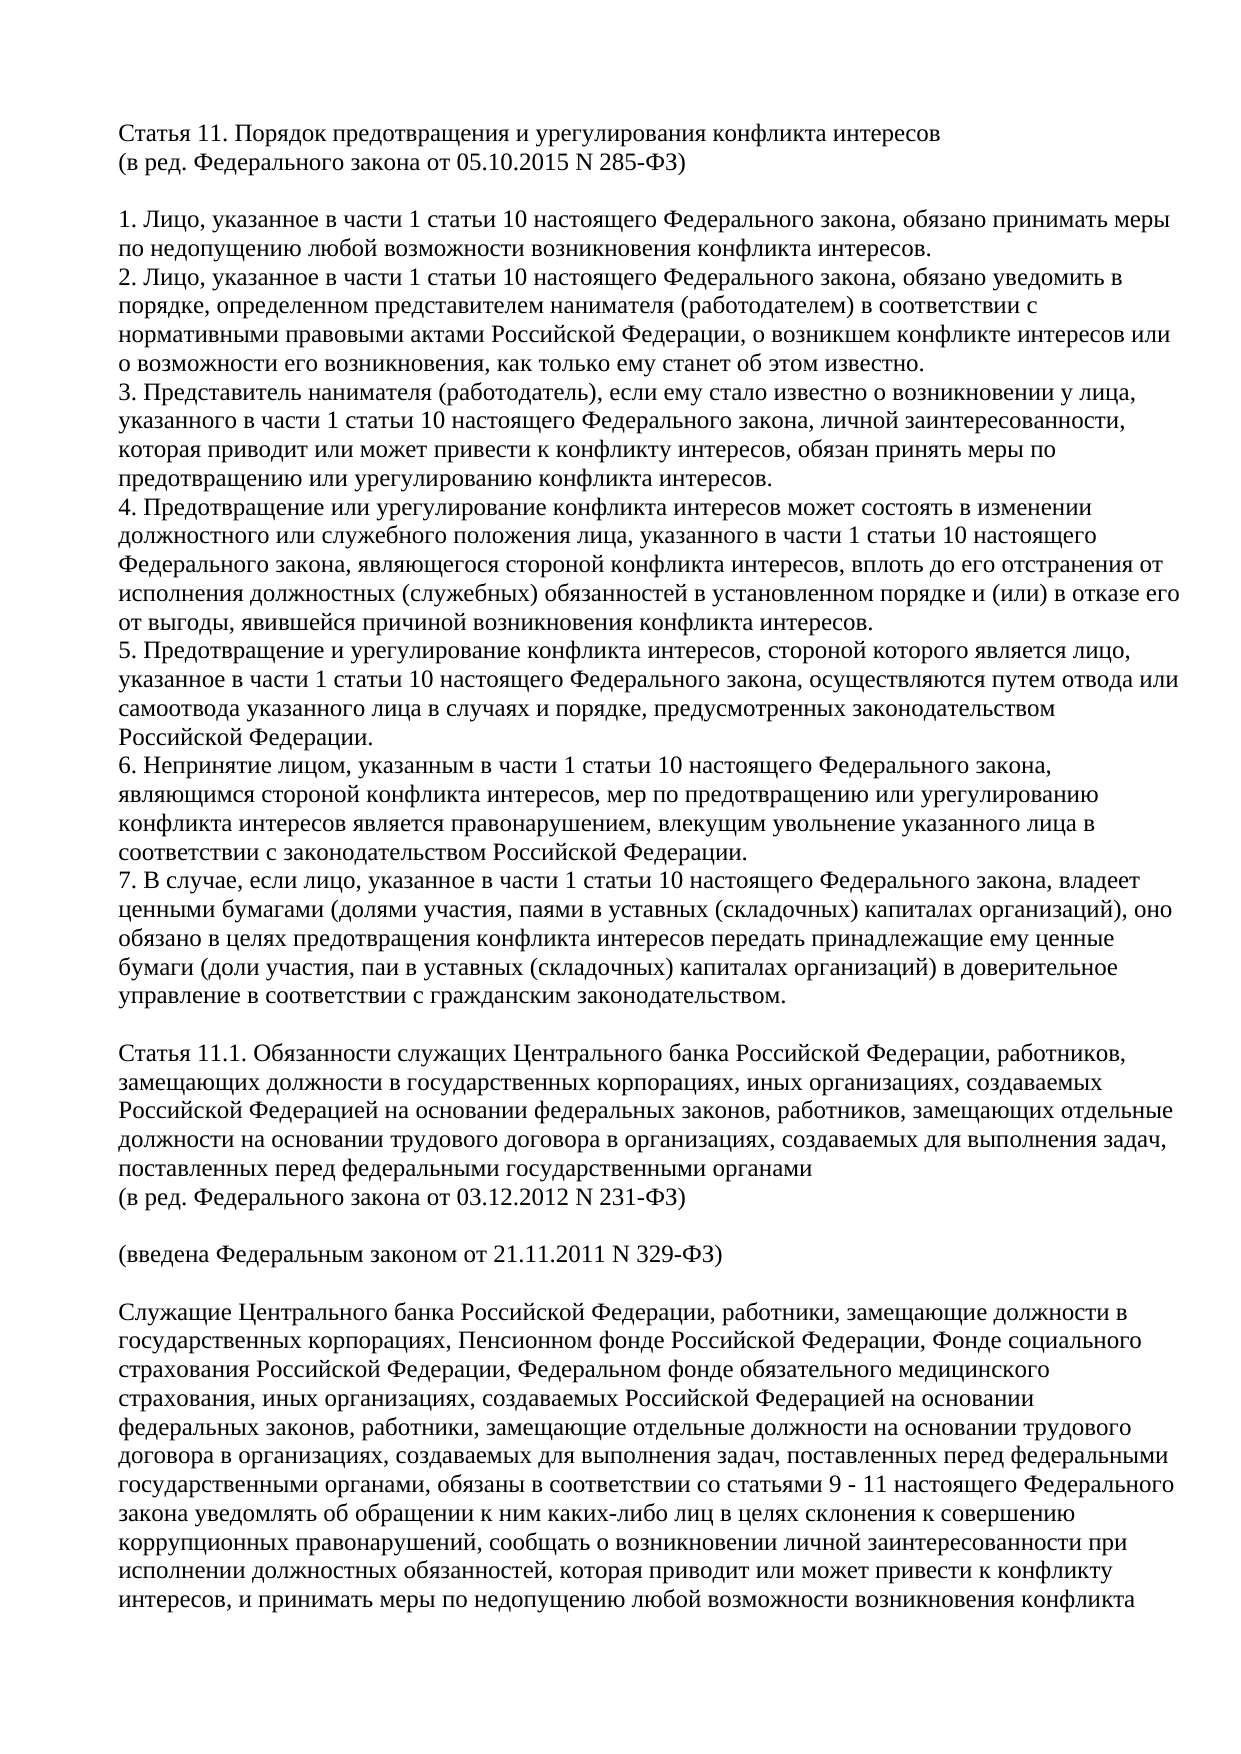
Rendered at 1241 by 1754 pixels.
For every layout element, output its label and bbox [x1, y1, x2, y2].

text [118, 118, 1181, 1613]
